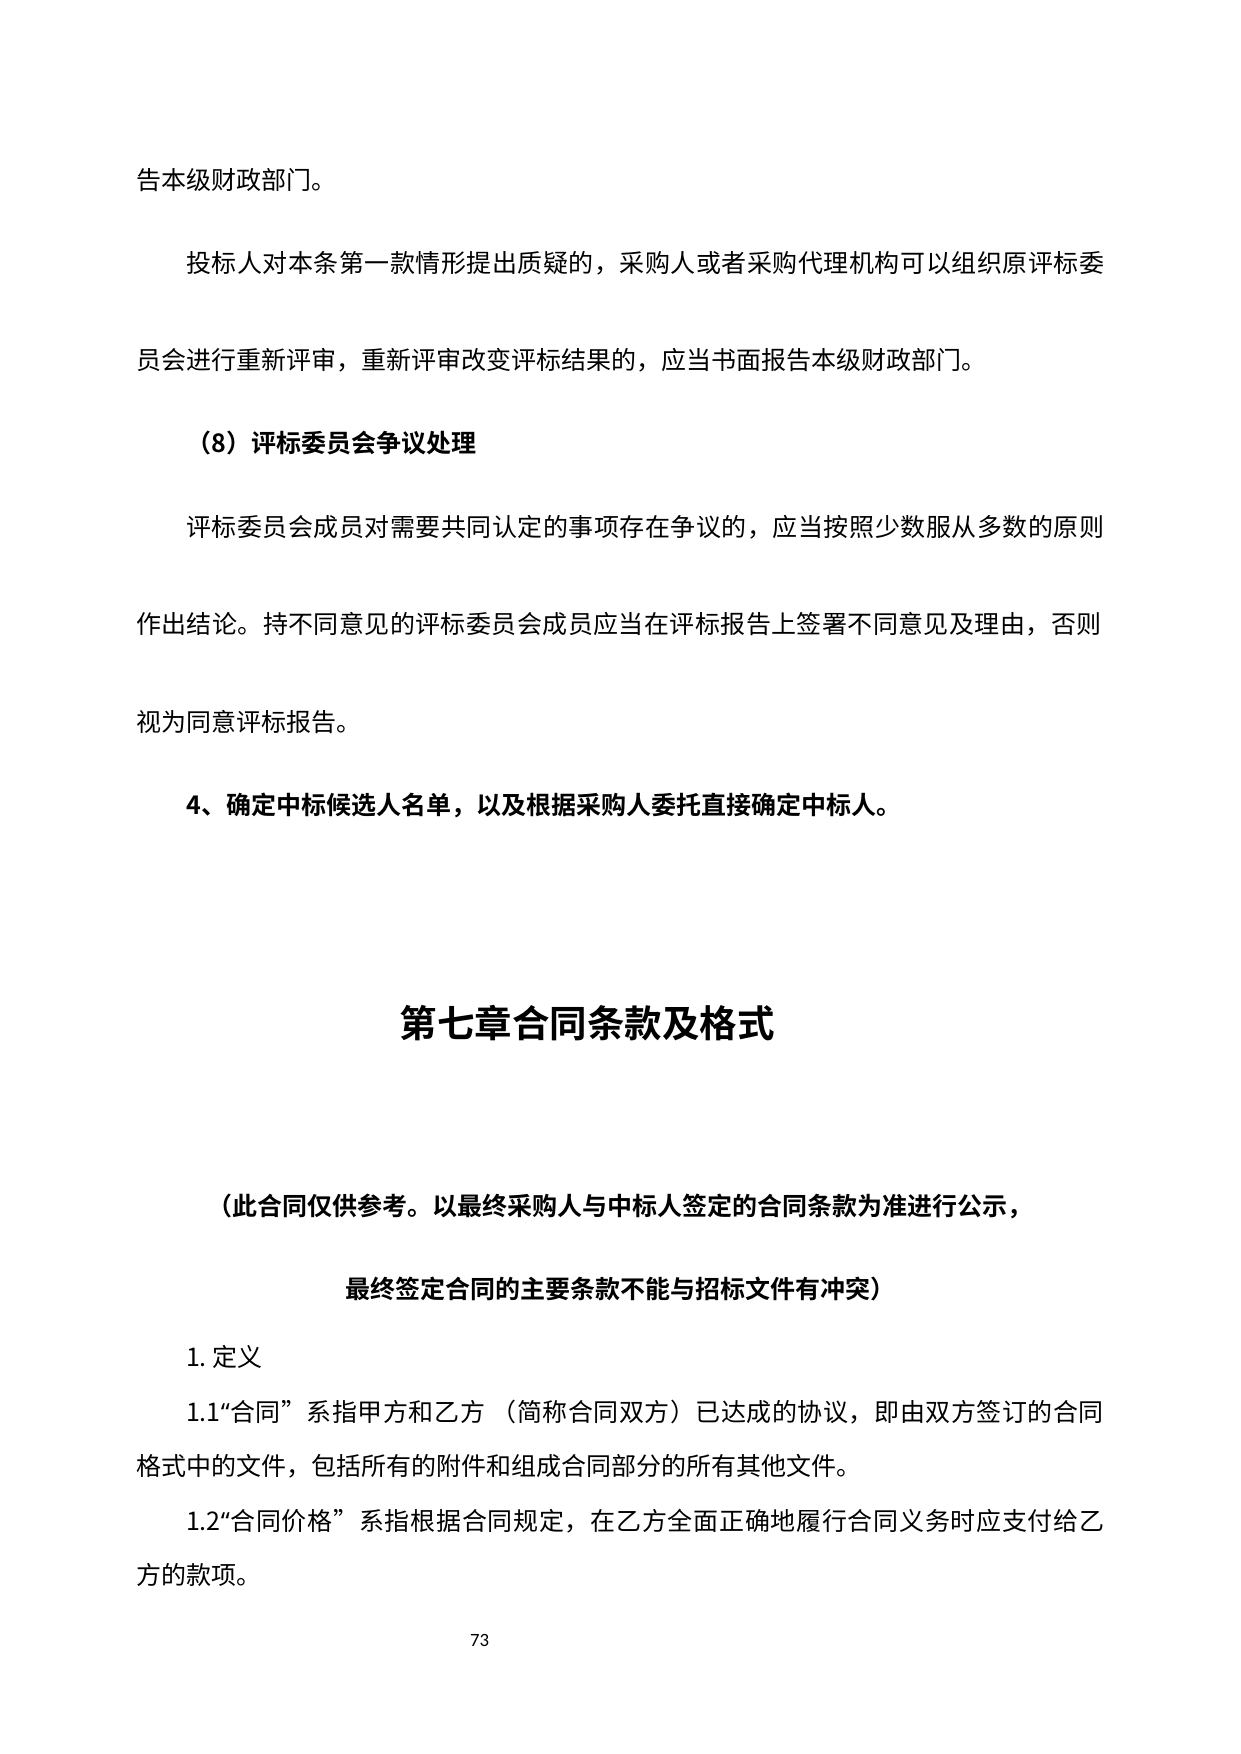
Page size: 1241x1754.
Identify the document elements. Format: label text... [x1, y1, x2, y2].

text 4、确定中标候选人名单，以及根据采购人委托直接确定中标人。 [136, 771, 1104, 836]
text 第七章合同条款及格式 [136, 989, 1104, 1054]
text 1. 定义 [136, 1338, 1104, 1374]
text 1.1“合同”系指甲方和乙方 （简称合同双方）已达成的协议，即由双方签订的合同格式中的文件，包括所有的附件和组成合同部分的所有其他文件。 [136, 1392, 1104, 1483]
text 投标人对本条第一款情形提出质疑的，采购人或者采购代理机构可以组织原评标委员会进行重新评审，重新评审改变评标结果的，应当书面报告本级财政部门。 [136, 229, 1104, 391]
text 最终签定合同的主要条款不能与招标文件有冲突） [136, 1255, 1104, 1320]
text （此合同仅供参考。以最终采购人与中标人签定的合同条款为准进行公示， [136, 1172, 1104, 1237]
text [136, 146, 1104, 211]
text （8）评标委员会争议处理 [136, 409, 1104, 474]
text 1.2“合同价格”系指根据合同规定，在乙方全面正确地履行合同义务时应支付给乙方的款项。 [136, 1501, 1104, 1592]
text 评标委员会成员对需要共同认定的事项存在争议的，应当按照少数服从多数的原则作出结论。持不同意见的评标委员会成员应当在评标报告上签署不同意见及理由，否则视为同意评标报告。 [136, 493, 1104, 753]
